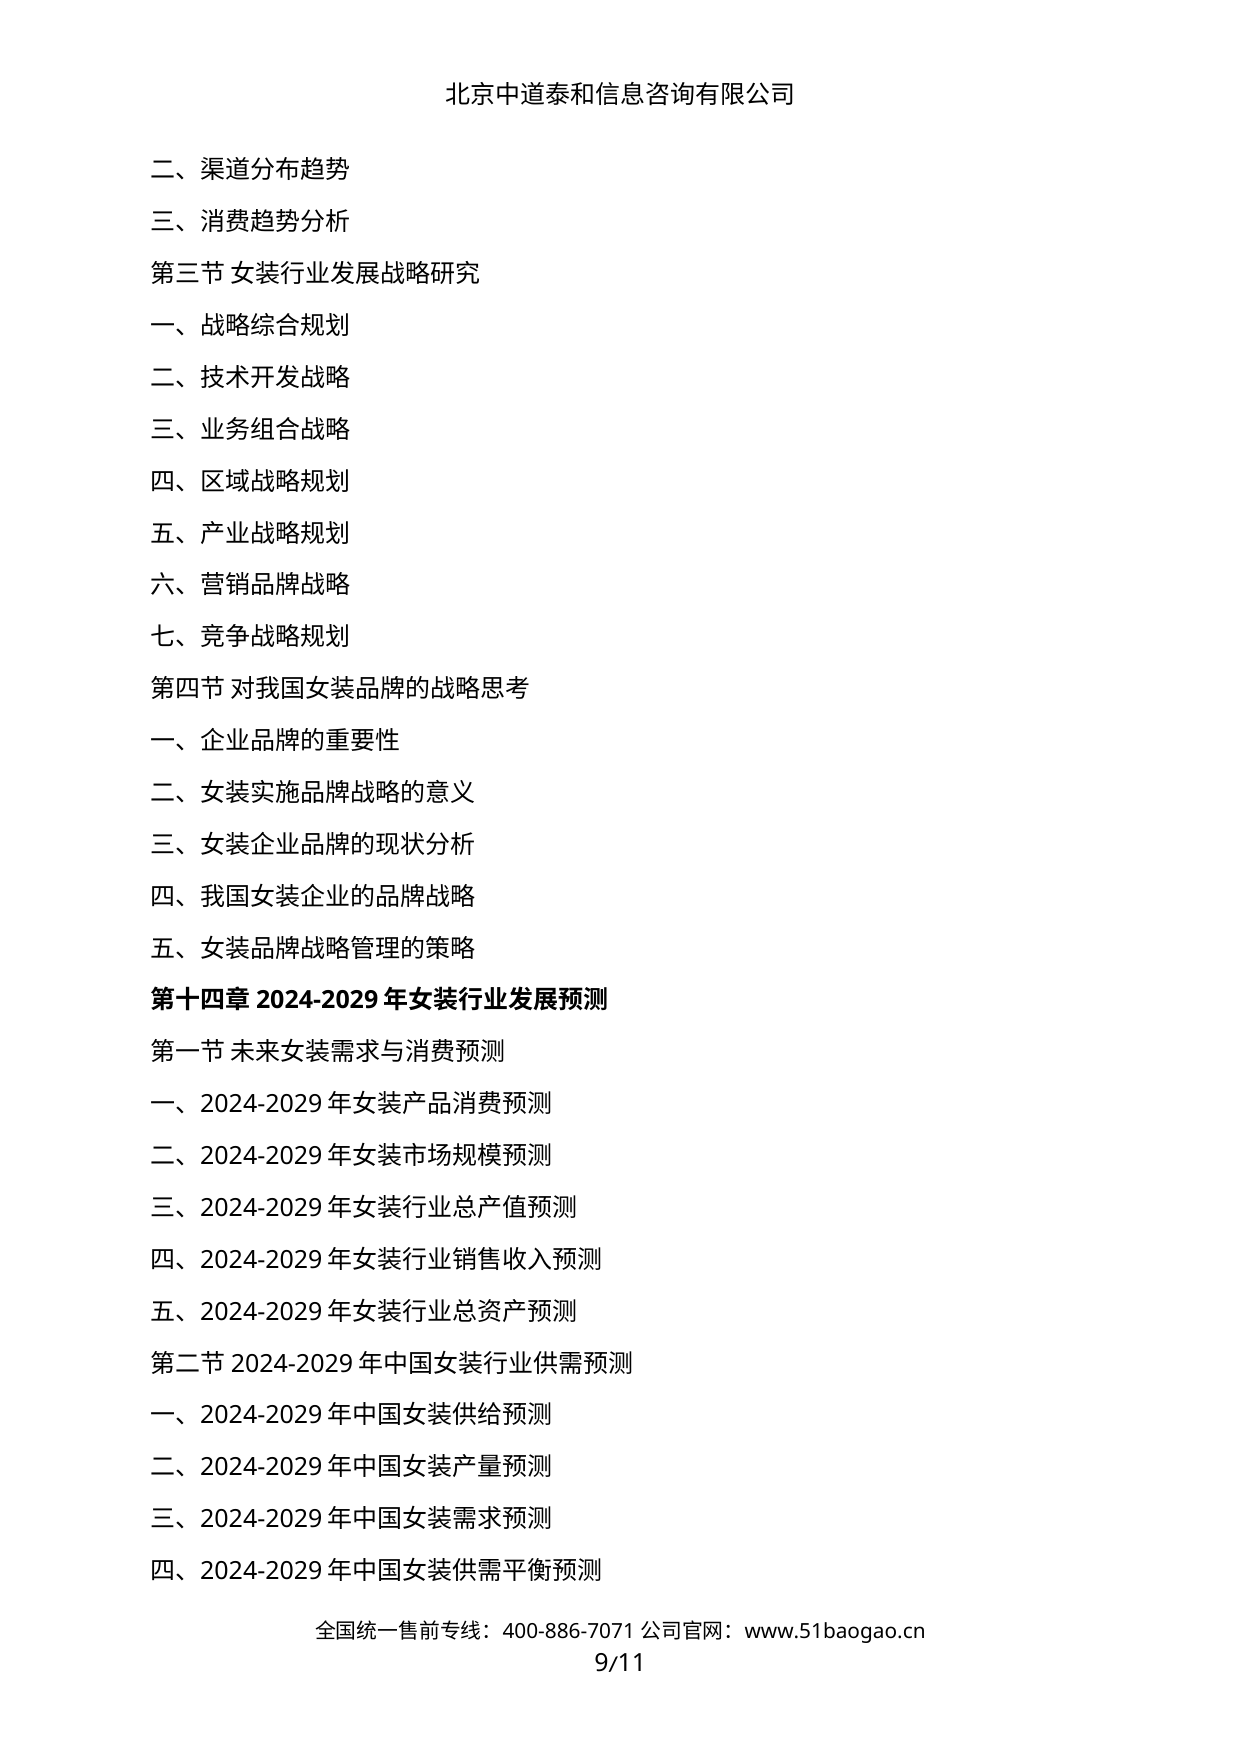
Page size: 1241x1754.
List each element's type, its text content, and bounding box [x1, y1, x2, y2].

text 第二节 2024-2029年中国女装行业供需预测 [150, 1343, 1090, 1379]
text 四、区域战略规划 [150, 461, 1090, 497]
text 第三节 女装行业发展战略研究 [150, 254, 1090, 290]
text 四、2024-2029年中国女装供需平衡预测 [150, 1551, 1090, 1587]
text 四、我国女装企业的品牌战略 [150, 876, 1090, 912]
text 一、2024-2029年女装产品消费预测 [150, 1084, 1090, 1120]
text 五、产业战略规划 [150, 513, 1090, 549]
text 六、营销品牌战略 [150, 565, 1090, 601]
text 二、女装实施品牌战略的意义 [150, 772, 1090, 809]
text 四、2024-2029年女装行业销售收入预测 [150, 1239, 1090, 1276]
text 一、企业品牌的重要性 [150, 721, 1090, 757]
text 五、女装品牌战略管理的策略 [150, 928, 1090, 964]
text 二、技术开发战略 [150, 357, 1090, 394]
text 二、2024-2029年女装市场规模预测 [150, 1136, 1090, 1172]
text 三、2024-2029年女装行业总产值预测 [150, 1187, 1090, 1224]
text 第十四章 2024-2029年女装行业发展预测 [150, 980, 1090, 1016]
text 三、2024-2029年中国女装需求预测 [150, 1499, 1090, 1535]
text 二、2024-2029年中国女装产量预测 [150, 1447, 1090, 1483]
text 三、女装企业品牌的现状分析 [150, 824, 1090, 861]
text 三、业务组合战略 [150, 409, 1090, 446]
text 五、2024-2029年女装行业总资产预测 [150, 1291, 1090, 1327]
text 二、渠道分布趋势 [150, 150, 1090, 186]
text 七、竞争战略规划 [150, 617, 1090, 653]
text 三、消费趋势分析 [150, 202, 1090, 238]
text 第一节 未来女装需求与消费预测 [150, 1032, 1090, 1068]
text 第四节 对我国女装品牌的战略思考 [150, 669, 1090, 705]
text 一、战略综合规划 [150, 306, 1090, 342]
text 一、2024-2029年中国女装供给预测 [150, 1395, 1090, 1431]
